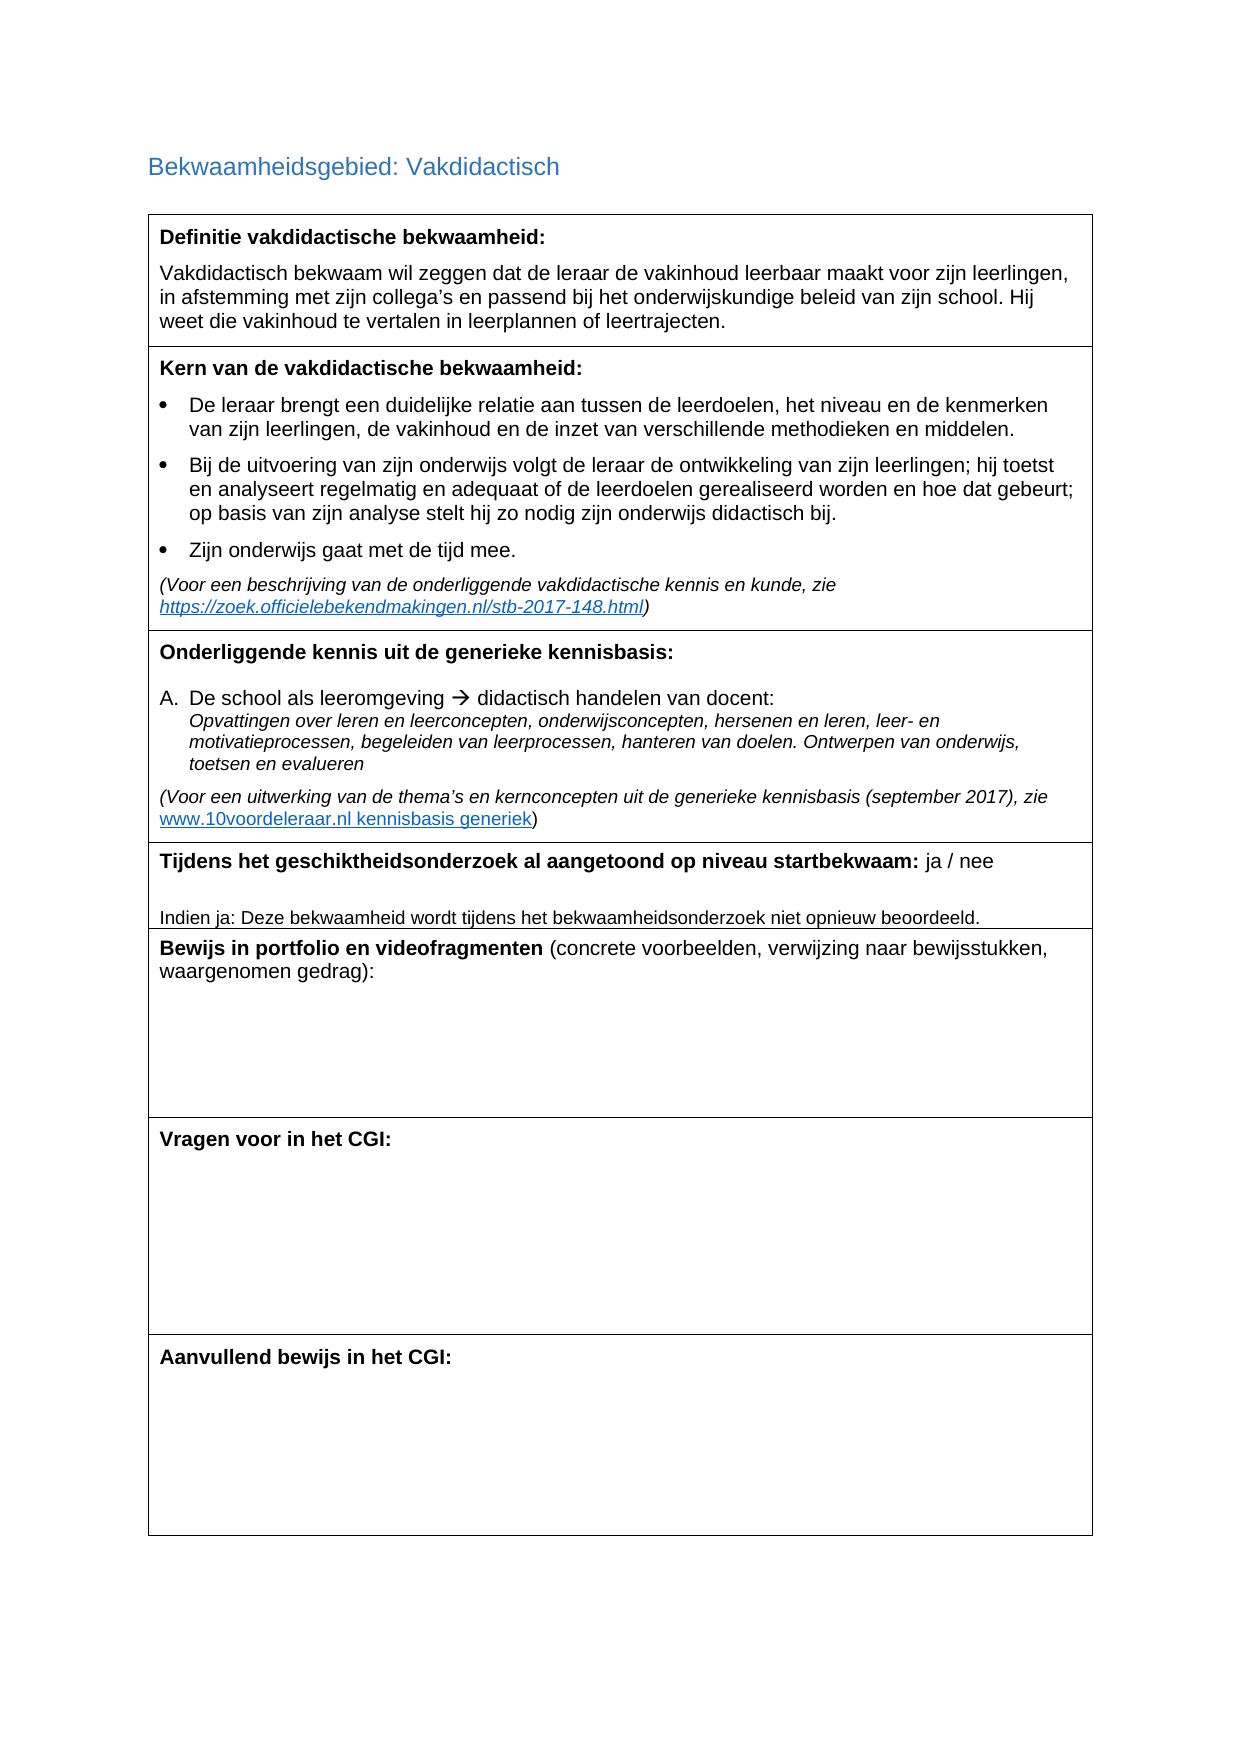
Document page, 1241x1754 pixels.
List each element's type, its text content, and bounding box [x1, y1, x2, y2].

table_cell Tijdens het geschiktheidsonderzoek al aangetoond op niveau startbekwaam: ja / nee Indien ja: Deze bekwaamheid wordt tijdens het bekwaamheidsonderzoek niet opnieuw beoordeeld. [149, 843, 1092, 928]
table_cell Kern van de vakdidactische bekwaamheid: De leraar brengt een duidelijke relatie aan tussen de leerdoelen, het niveau en de kenmerken van zijn leerlingen, de vakinhoud en de inzet van verschillende methodieken en middelen. Bij de uitvoering van zijn onderwijs volgt de leraar de ontwikkeling van zijn leerlingen; hij toetst en analyseert regelmatig en adequaat of de leerdoelen gerealiseerd worden en hoe dat gebeurt; op basis van zijn analyse stelt hij zo nodig zijn onderwijs didactisch bij. Zijn onderwijs gaat met de tijd mee. (Voor een beschrijving van de onderliggende vakdidactische kennis en kunde, zie https://zoek.officielebekendmakingen.nl/stb-2017-148.html) [149, 347, 1092, 629]
text Bekwaamheidsgebied: Vakdidactisch [148, 148, 1093, 181]
table_cell Aanvullend bewijs in het CGI: [149, 1335, 1092, 1535]
table_header Definitie vakdidactische bekwaamheid: Vakdidactisch bekwaam wil zeggen dat de leraar de vakinhoud leerbaar maakt voor zijn leerlingen, in afstemming met zijn collega’s en passend bij het onderwijskundige beleid van zijn school. Hij weet die vakinhoud te vertalen in leerplannen of leertrajecten. [149, 215, 1092, 346]
table_cell Onderliggende kennis uit de generieke kennisbasis: De school als leeromgeving didactisch handelen van docent: Opvattingen over leren en leerconcepten, onderwijsconcepten, hersenen en leren, leer- en motivatieprocessen, begeleiden van leerprocessen, hanteren van doelen. Ontwerpen van onderwijs, toetsen en evalueren (Voor een uitwerking van de thema’s en kernconcepten uit de generieke kennisbasis (september 2017), zie www.10voordeleraar.nl kennisbasis generiek) [149, 631, 1092, 842]
table_cell Vragen voor in het CGI: [149, 1118, 1092, 1334]
table_cell Bewijs in portfolio en videofragmenten (concrete voorbeelden, verwijzing naar bewijsstukken, waargenomen gedrag): [149, 929, 1092, 1117]
